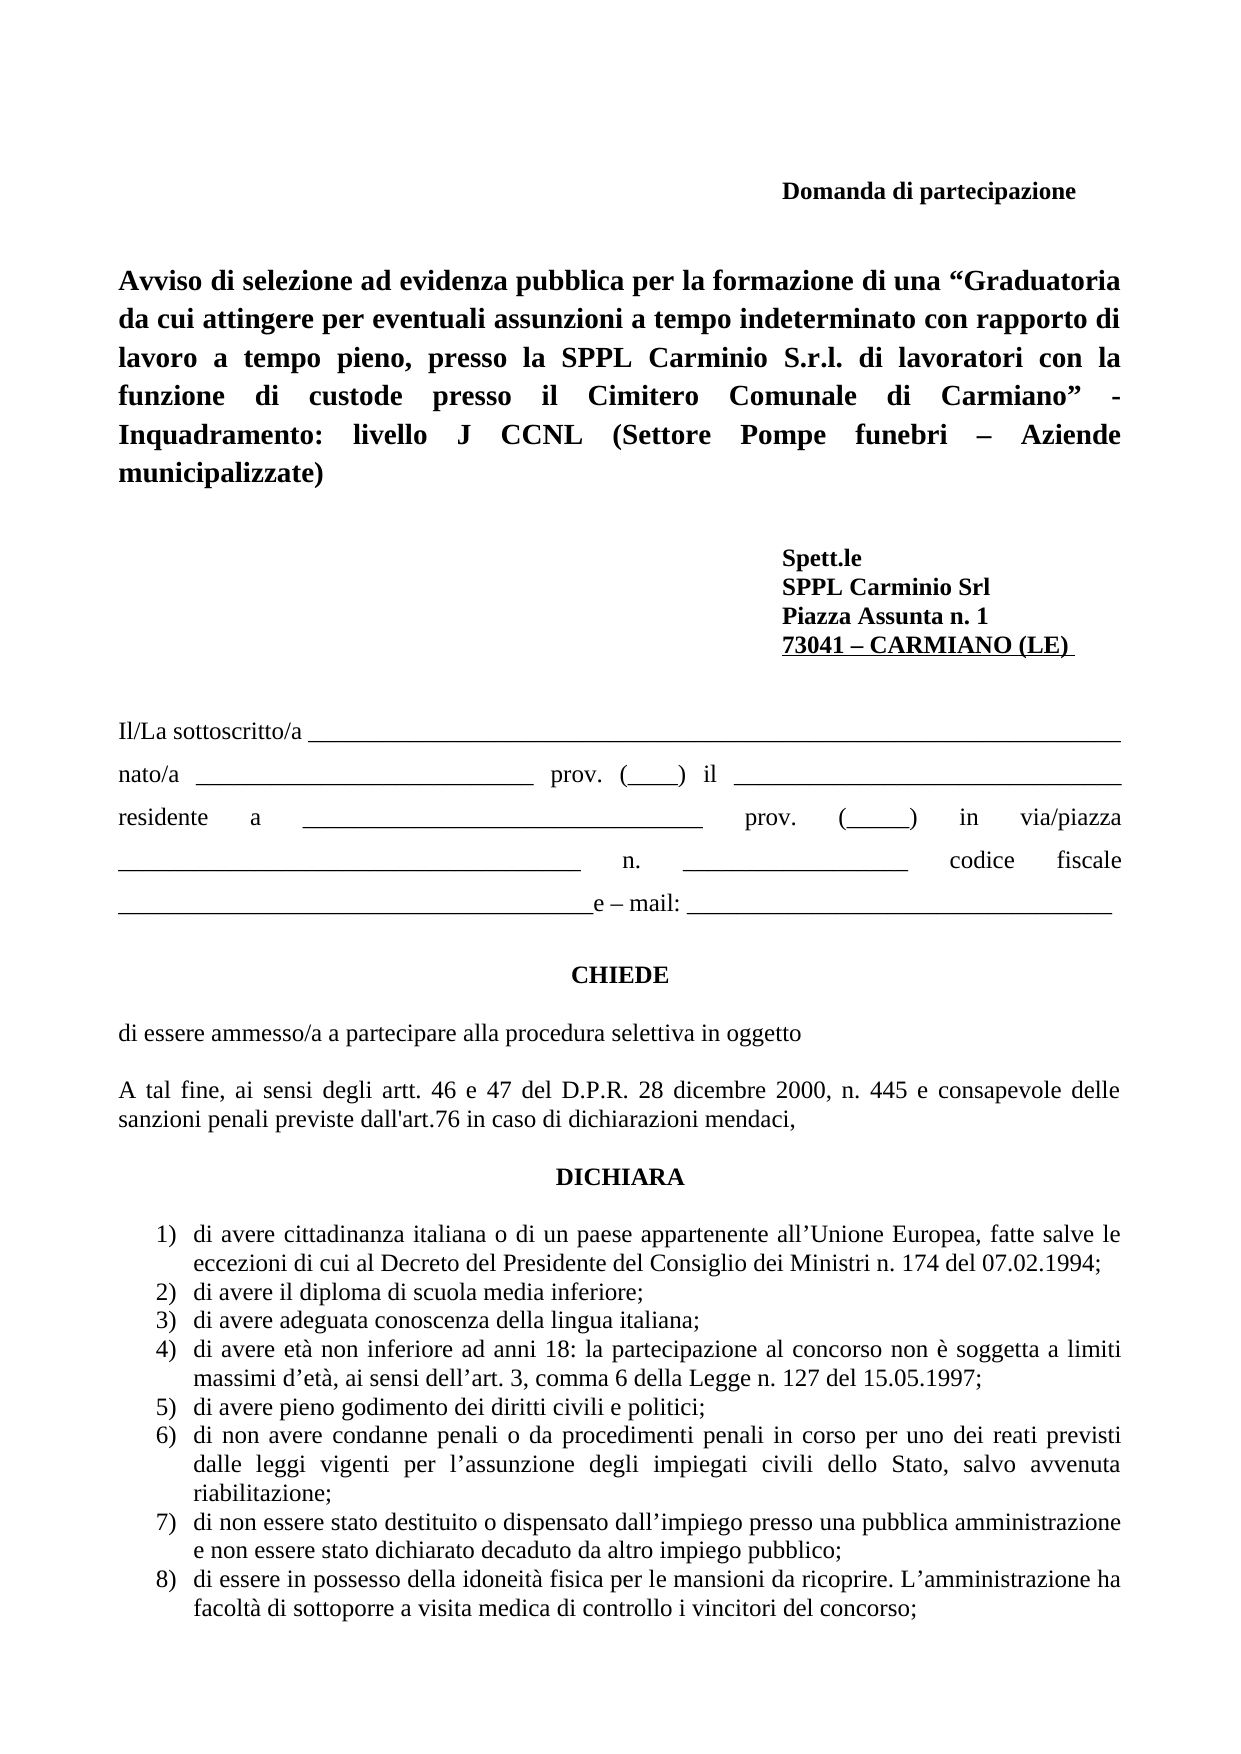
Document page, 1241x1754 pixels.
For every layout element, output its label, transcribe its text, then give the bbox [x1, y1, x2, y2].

text Spett.le [118, 543, 1122, 572]
list di essere in possesso della idoneità fisica per le mansioni da ricoprire. L’amministrazione ha facoltà di sottoporre a visita medica di controllo i vincitori del concorso; [156, 1564, 1122, 1622]
list di avere pieno godimento dei diritti civili e politici; [156, 1392, 1122, 1420]
text Domanda di partecipazione [118, 176, 1122, 205]
text SPPL Carminio Srl [118, 572, 1122, 601]
list di avere adeguata conoscenza della lingua italiana; [156, 1305, 1122, 1334]
text CHIEDE [118, 960, 1122, 989]
text Il/La sottoscritto/a _________________________________________________________________ [118, 716, 1122, 745]
text Piazza Assunta n. 1 [118, 601, 1122, 630]
text A tal fine, ai sensi degli artt. 46 e 47 del D.P.R. 28 dicembre 2000, n. 445 e consapevole delle sanzioni penali previste dall'art.76 in caso di dichiarazioni mendaci, [118, 1075, 1122, 1133]
text DICHIARA [118, 1162, 1122, 1190]
list di avere il diploma di scuola media inferiore; [156, 1277, 1122, 1305]
list di non essere stato destituito o dispensato dall’impiego presso una pubblica amministrazione e non essere stato dichiarato decaduto da altro impiego pubblico; [156, 1507, 1122, 1564]
text nato/a ___________________________ prov. (____) il _______________________________ residente a ________________________________ prov. (_____) in via/piazza _____________________________________ n. __________________ codice fiscale ______________________________________e – mail: __________________________________ [118, 759, 1122, 917]
text Avviso di selezione ad evidenza pubblica per la formazione di una “Graduatoria da cui attingere per eventuali assunzioni a tempo indeterminato con rapporto di lavoro a tempo pieno, presso Carminio S.r.l. di lavoratori con la funzione di custode presso il Cimitero Comunale di Carmiano” - Inquadramento: livello J CCNL (Settore Pompe funebri – Aziende municipalizzate) [118, 263, 1122, 489]
text di essere ammesso/a a partecipare alla procedura selettiva in oggetto [118, 1018, 1122, 1047]
text 73041 – CARMIANO (LE) [118, 630, 1122, 658]
list di avere età non inferiore ad anni 18: la partecipazione al concorso non è soggetta a limiti massimi d’età, ai sensi dell’art. 3, comma 6 della Legge n. 127 del 15.05.1997; [156, 1334, 1122, 1392]
list di avere cittadinanza italiana o di un paese appartenente all’Unione Europea, fatte salve le eccezioni di cui al Decreto del Presidente del Consiglio dei Ministri n. 174 del 07.02.1994; [156, 1219, 1122, 1277]
list di non avere condanne penali o da procedimenti penali in corso per uno dei reati previsti dalle leggi vigenti per l’assunzione degli impiegati civili dello Stato, salvo avvenuta riabilitazione; [156, 1420, 1122, 1507]
